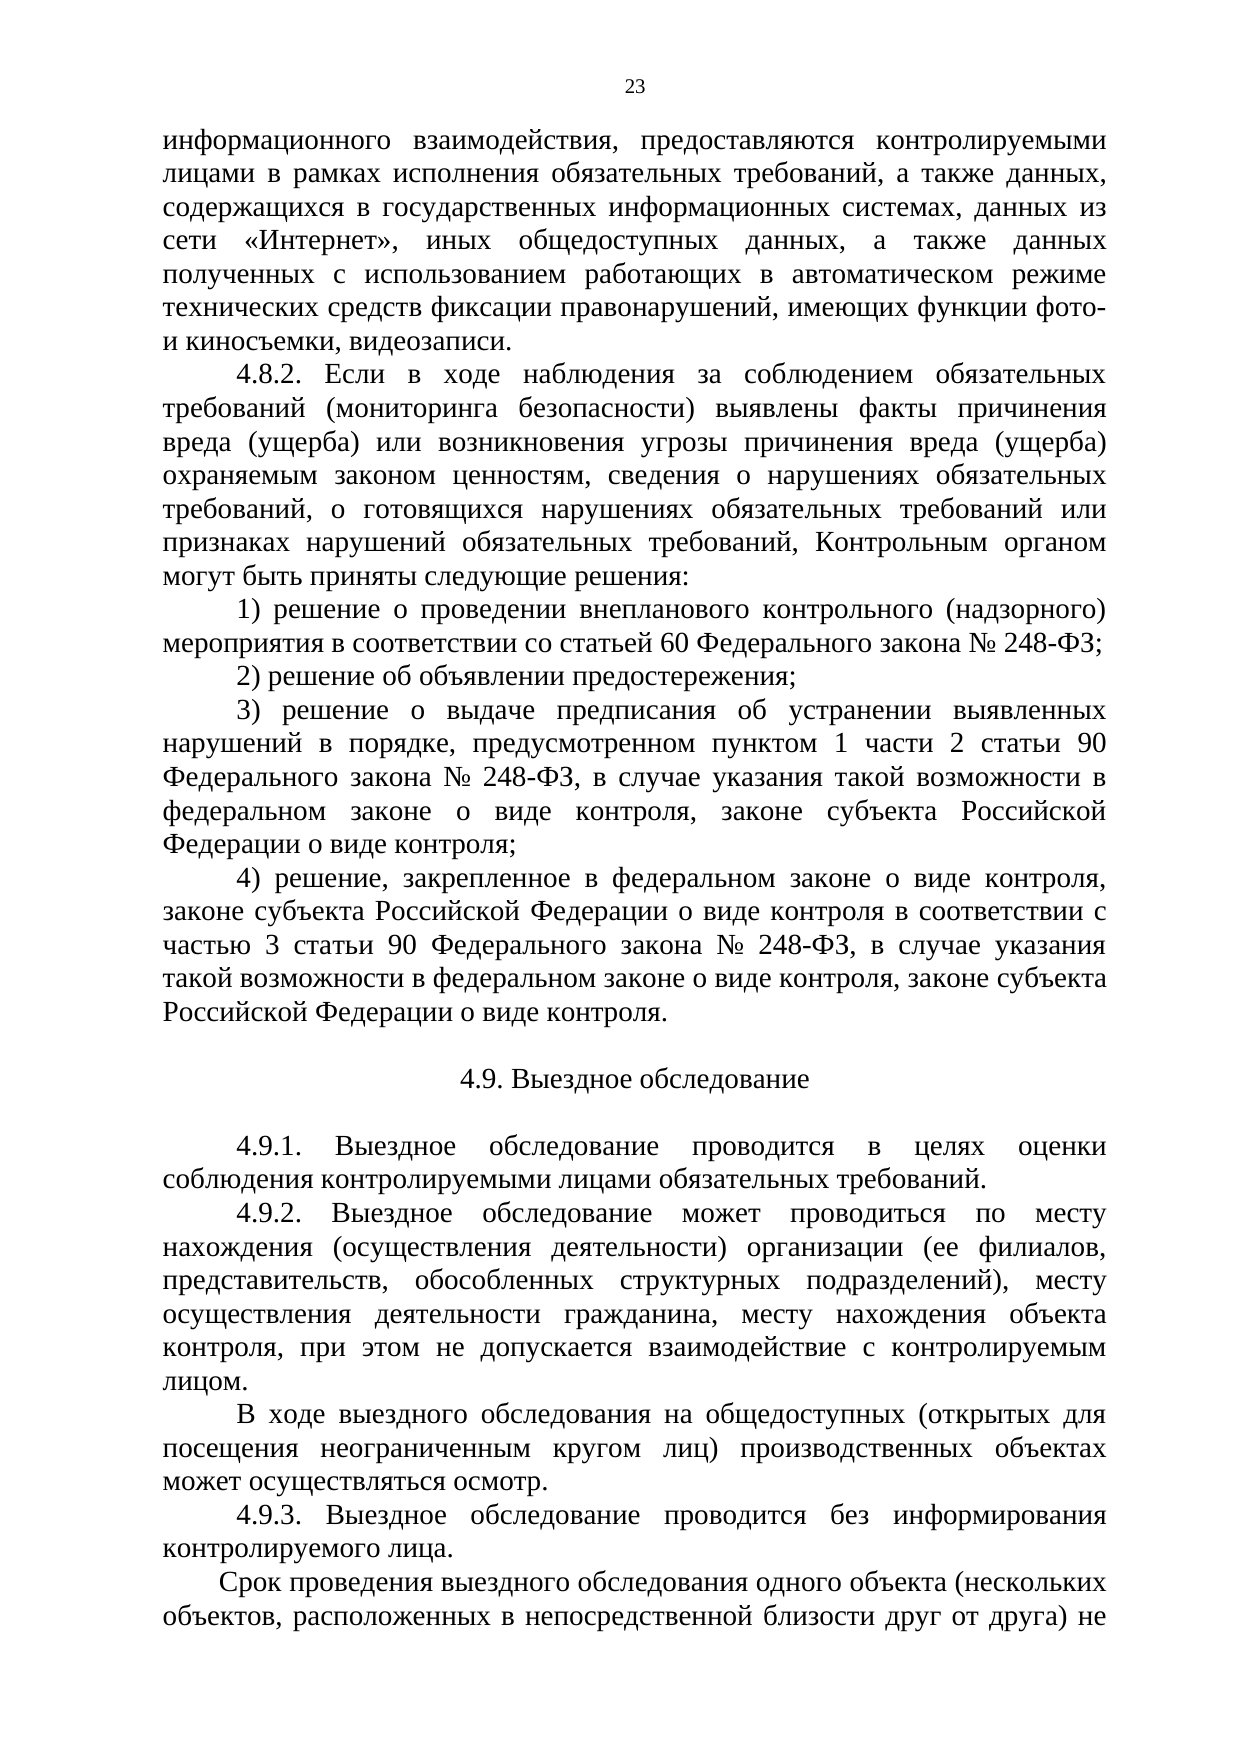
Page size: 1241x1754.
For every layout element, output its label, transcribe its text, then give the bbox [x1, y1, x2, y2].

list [162, 122, 1107, 357]
list 4.9.1. Выездное обследование проводится в целях оценки соблюдения контролируемыми лицами обязательных требований. [162, 1128, 1107, 1195]
text 2) решение об объявлении предостережения; [162, 658, 1107, 692]
text 4.9. Выездное обследование [162, 1061, 1107, 1094]
text 4.8.2. Если в ходе наблюдения за соблюдением обязательных требований (мониторинга безопасности) выявлены факты причинения вреда (ущерба) или возникновения угрозы причинения вреда (ущерба) охраняемым законом ценностям, сведения о нарушениях обязательных требований, о готовящихся нарушениях обязательных требований или признаках нарушений обязательных требований, Контрольным органом могут быть приняты следующие решения: [162, 357, 1107, 591]
text 3) решение о выдаче предписания об устранении выявленных нарушений в порядке, предусмотренном пунктом 1 части 2 статьи 90 Федерального закона № 248-ФЗ, в случае указания такой возможности в федеральном законе о виде контроля, законе субъекта Российской Федерации о виде контроля; [162, 692, 1107, 860]
text 4) решение, закрепленное в федеральном законе о виде контроля, законе субъекта Российской Федерации о виде контроля в соответствии с частью 3 статьи 90 Федерального закона № 248-ФЗ, в случае указания такой возможности в федеральном законе о виде контроля, законе субъекта Российской Федерации о виде контроля. [162, 860, 1107, 1027]
text В ходе выездного обследования на общедоступных (открытых для посещения неограниченным кругом лиц) производственных объектах может осуществляться осмотр. [162, 1396, 1107, 1497]
list 4.9.3. Выездное обследование проводится без информирования контролируемого лица. [162, 1497, 1107, 1564]
list 4.9.2. Выездное обследование может проводиться по месту нахождения (осуществления деятельности) организации (ее филиалов, представительств, обособленных структурных подразделений), месту осуществления деятельности гражданина, месту нахождения объекта контроля, при этом не допускается взаимодействие с контролируемым лицом. [162, 1195, 1107, 1396]
text 1) решение о проведении внепланового контрольного (надзорного) мероприятия в соответствии со статьей 60 Федерального закона № 248-ФЗ; [162, 591, 1107, 658]
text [162, 1564, 1107, 1631]
